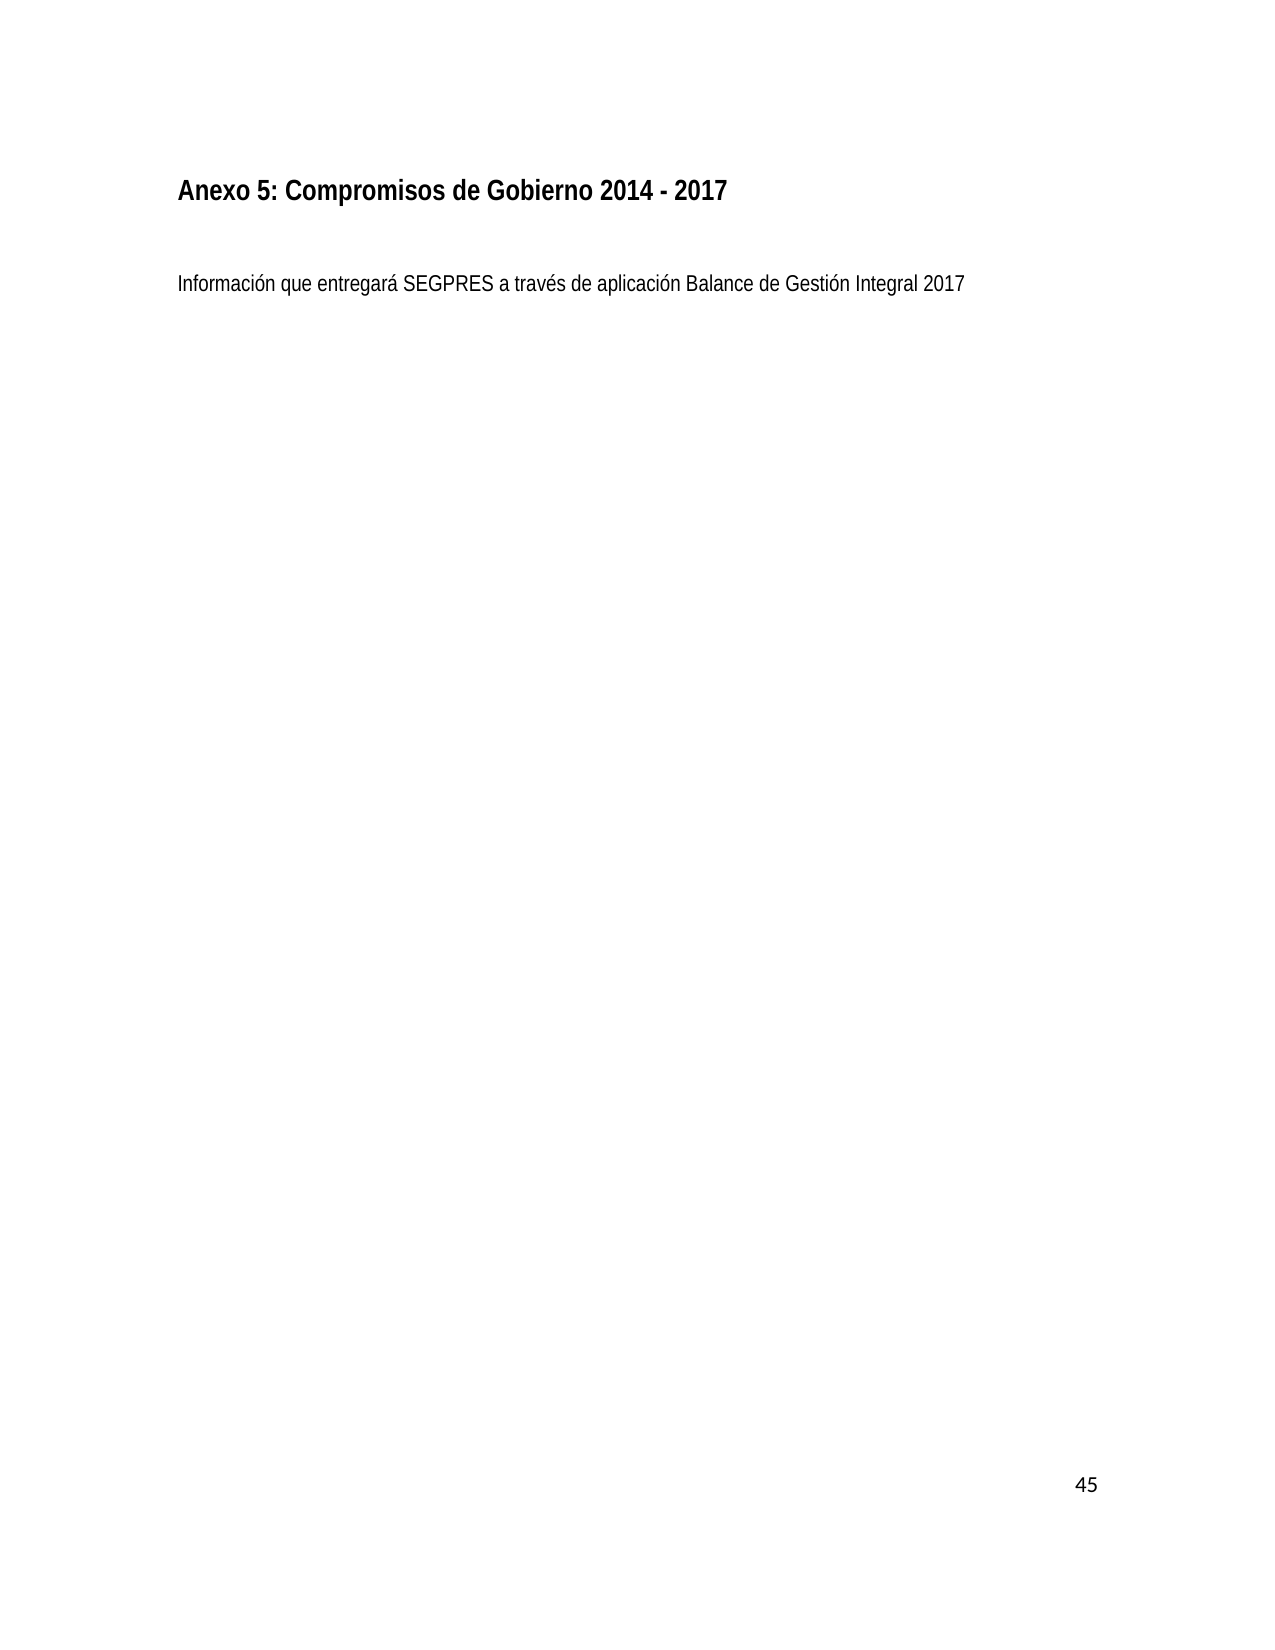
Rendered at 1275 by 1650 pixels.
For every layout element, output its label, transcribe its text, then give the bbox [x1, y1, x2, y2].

subtitle Anexo 5: Compromisos de Gobierno 2014 - 2017 [177, 173, 1098, 206]
text Información que entregará SEGPRES a través de aplicación Balance de Gestión Integral 2017 [177, 270, 1098, 297]
